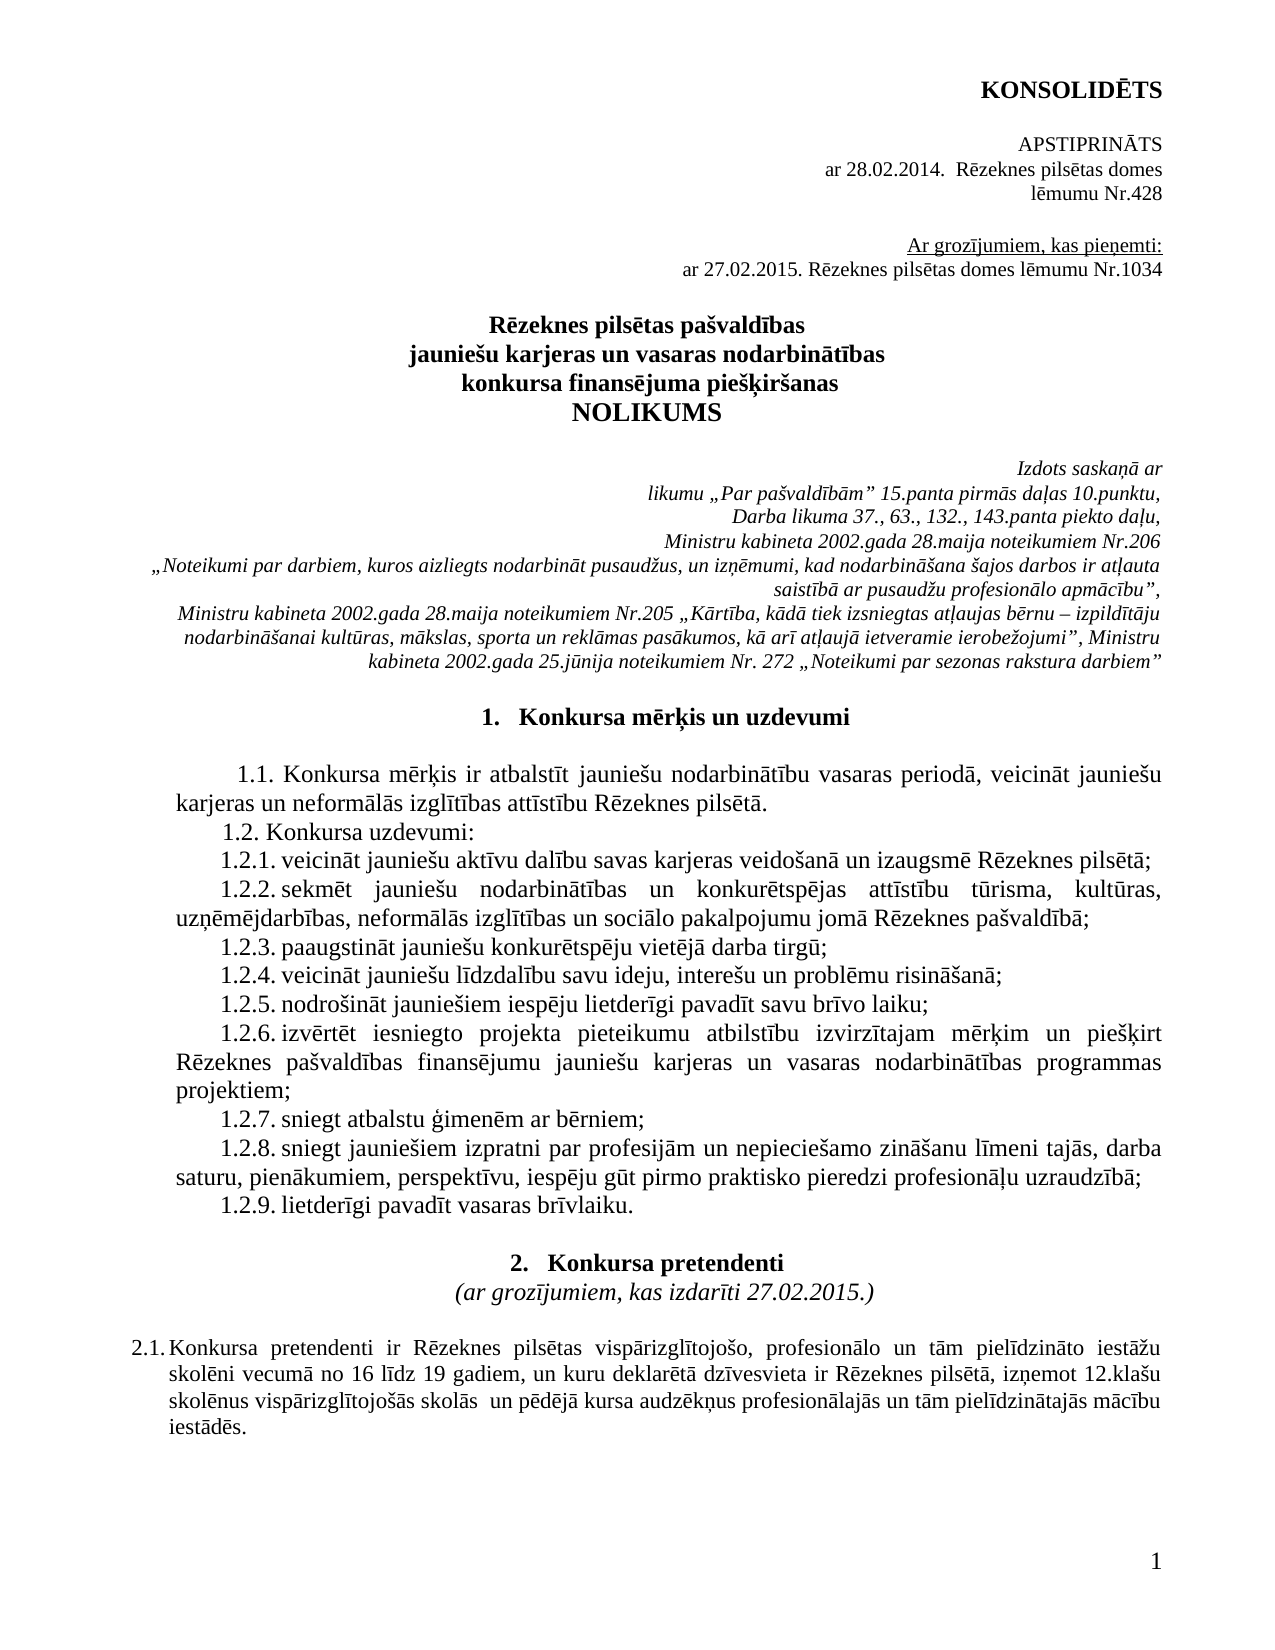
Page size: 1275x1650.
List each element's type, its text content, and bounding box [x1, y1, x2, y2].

text likumu „Par pašvaldībām” 15.panta pirmās daļas 10.punktu, [131, 480, 1162, 504]
list sniegt jauniešiem izpratni par profesijām un nepieciešamo zināšanu līmeni tajās, darba saturu, pienākumiem, perspektīvu, iespēju gūt pirmo praktisko pieredzi profesionāļu uzraudzībā; [176, 1133, 1162, 1190]
text (ar grozījumiem, kas izdarīti 27.02.2015.) [169, 1277, 1162, 1305]
text APSTIPRINĀTS [131, 132, 1162, 156]
text Ministru kabineta 2002.gada 28.maija noteikumiem Nr.205 „Kārtība, kādā tiek izsniegtas atļaujas bērnu – izpildītāju nodarbināšanai kultūras, mākslas, sporta un reklāmas pasākumos, kā arī atļaujā ietveramie ierobežojumi”, Ministru kabineta 2002.gada 25.jūnija noteikumiem Nr. 272 „Noteikumi par sezonas rakstura darbiem” [131, 601, 1162, 673]
list Konkursa mērķis un uzdevumi [169, 702, 1162, 730]
list veicināt jauniešu līdzdalību savu ideju, interešu un problēmu risināšanā; [220, 960, 1162, 989]
text Ministru kabineta 2002.gada 28.maija noteikumiem Nr.206 [131, 528, 1162, 553]
list izvērtēt iesniegto projekta pieteikumu atbilstību izvirzītajam mērķim un piešķirt Rēzeknes pašvaldības finansējumu jauniešu karjeras un vasaras nodarbinātības programmas projektiem; [176, 1018, 1162, 1104]
subtitle NOLIKUMS [131, 396, 1162, 428]
list lietderīgi pavadīt vasaras brīvlaiku. [220, 1190, 1162, 1219]
text lēmumu Nr.428 [131, 181, 1162, 204]
text ar 28.02.2014. Rēzeknes pilsētas domes [131, 156, 1162, 181]
list sniegt atbalstu ģimenēm ar bērniem; [220, 1104, 1162, 1133]
text KONSOLIDĒTS [131, 75, 1162, 104]
text Rēzeknes pilsētas pašvaldības [131, 310, 1162, 339]
list veicināt jauniešu aktīvu dalību savas karjeras veidošanā un izaugsmē Rēzeknes pilsētā; [220, 845, 1162, 874]
list paaugstināt jauniešu konkurētspēju vietējā darba tirgū; [220, 932, 1162, 960]
list nodrošināt jauniešiem iespēju lietderīgi pavadīt savu brīvo laiku; [220, 989, 1162, 1018]
text Darba likuma 37., 63., 132., 143.panta piekto daļu, [131, 504, 1162, 528]
text konkursa finansējuma piešķiršanas [131, 368, 1162, 396]
text jauniešu karjeras un vasaras nodarbinātības [131, 339, 1162, 368]
text Izdots saskaņā ar [131, 456, 1162, 480]
text Ar grozījumiem, kas pieņemti: [131, 233, 1162, 257]
text 1.1. Konkursa mērķis ir atbalstīt jauniešu nodarbinātību vasaras periodā, veicināt jauniešu karjeras un neformālās izglītības attīstību Rēzeknes pilsētā. [176, 759, 1162, 817]
list 1.2. Konkursa uzdevumi: [222, 817, 1162, 845]
list Konkursa pretendenti [131, 1248, 1162, 1277]
text „Noteikumi par darbiem, kuros aizliegts nodarbināt pusaudžus, un izņēmumi, kad nodarbināšana šajos darbos ir atļauta saistībā ar pusaudžu profesionālo apmācību”, [131, 553, 1162, 601]
text ar 27.02.2015. Rēzeknes pilsētas domes lēmumu Nr.1034 [131, 257, 1162, 281]
list sekmēt jauniešu nodarbinātības un konkurētspējas attīstību tūrisma, kultūras, uzņēmējdarbības, neformālās izglītības un sociālo pakalpojumu jomā Rēzeknes pašvaldībā; [176, 874, 1162, 932]
list Konkursa pretendenti ir Rēzeknes pilsētas vispārizglītojošo, profesionālo un tām pielīdzināto iestāžu skolēni vecumā no 16 līdz 19 gadiem, un kuru deklarētā dzīvesvieta ir Rēzeknes pilsētā, izņemot 12.klašu skolēnus vispārizglītojošās skolās un pēdējā kursa audzēkņus profesionālajās un tām pielīdzinātajās mācību iestādēs. [131, 1334, 1162, 1439]
